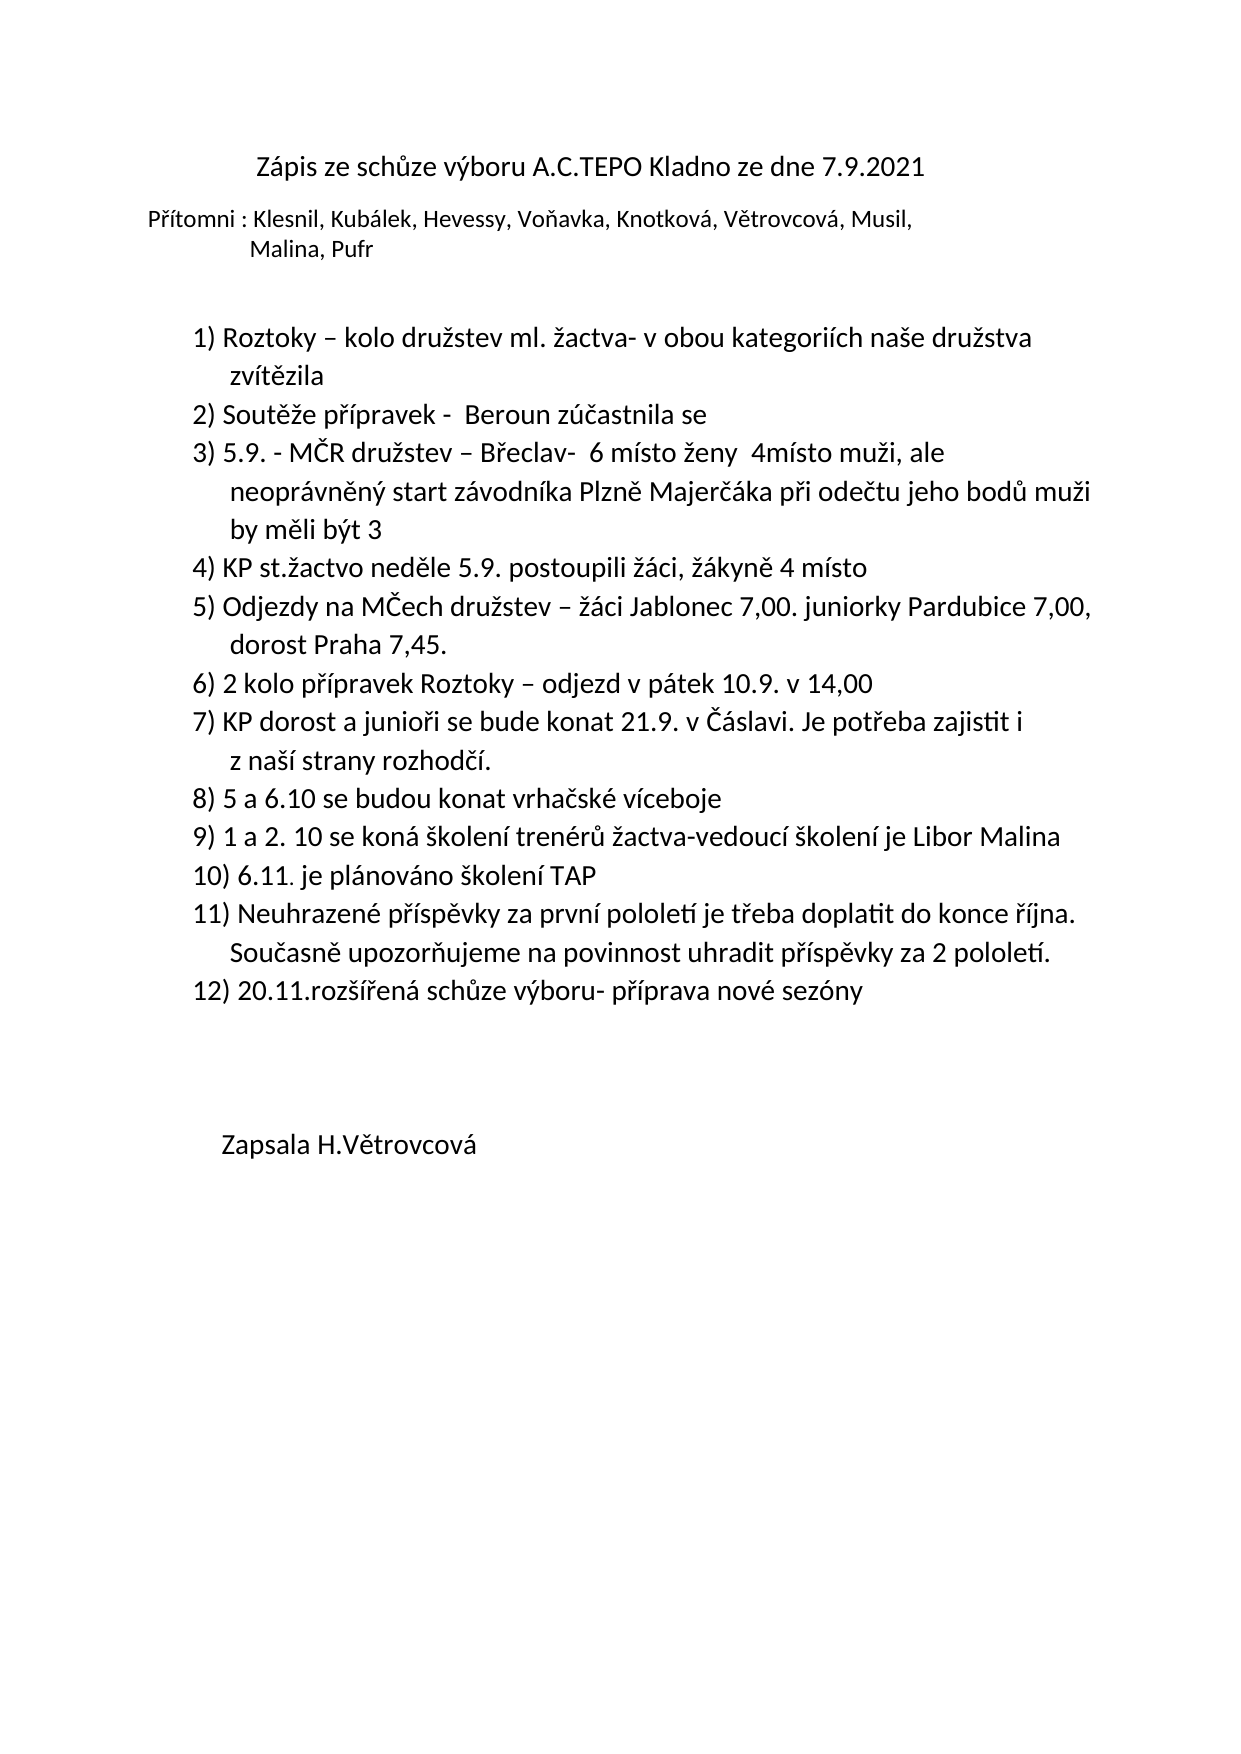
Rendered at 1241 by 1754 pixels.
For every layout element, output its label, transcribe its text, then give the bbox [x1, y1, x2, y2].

list Zapsala H.Větrovcová [221, 1126, 1093, 1162]
list Odjezdy na MČech družstev – žáci Jablonec 7,00. juniorky Pardubice 7,00, dorost Praha 7,45. [192, 588, 1093, 662]
text Zápis ze schůze výboru A.C.TEPO Kladno ze dne 7.9.2021 [148, 148, 1093, 183]
list 20.11.rozšířená schůze výboru- příprava nové sezóny [192, 972, 1093, 1008]
list 2 kolo přípravek Roztoky – odjezd v pátek 10.9. v 14,00 [192, 665, 1093, 700]
list 5 a 6.10 se budou konat vrhačské víceboje [192, 780, 1093, 816]
text Přítomni : Klesnil, Kubálek, Hevessy, Voňavka, Knotková, Větrovcová, Musil, [148, 203, 1093, 233]
list Roztoky – kolo družstev ml. žactva- v obou kategoriích naše družstva zvítězila [192, 319, 1093, 393]
list Neuhrazené příspěvky za první pololetí je třeba doplatit do konce října. Současně upozorňujeme na povinnost uhradit příspěvky za 2 pololetí. [192, 895, 1093, 969]
list 5.9. - MČR družstev – Břeclav- 6 místo ženy 4místo muži, ale neoprávněný start závodníka Plzně Majerčáka při odečtu jeho bodů muži by měli být 3 [192, 434, 1093, 547]
list 1 a 2. 10 se koná školení trenérů žactva-vedoucí školení je Libor Malina [192, 818, 1093, 854]
list Soutěže přípravek - Beroun zúčastnila se [192, 396, 1093, 431]
list KP dorost a junioři se bude konat 21.9. v Čáslavi. Je potřeba zajistit i z naší strany rozhodčí. [192, 703, 1093, 777]
list 6.11. je plánováno školení TAP [192, 857, 1093, 893]
list KP st.žactvo neděle 5.9. postoupili žáci, žákyně 4 místo [192, 549, 1093, 585]
text Malina, Pufr [148, 233, 1093, 264]
